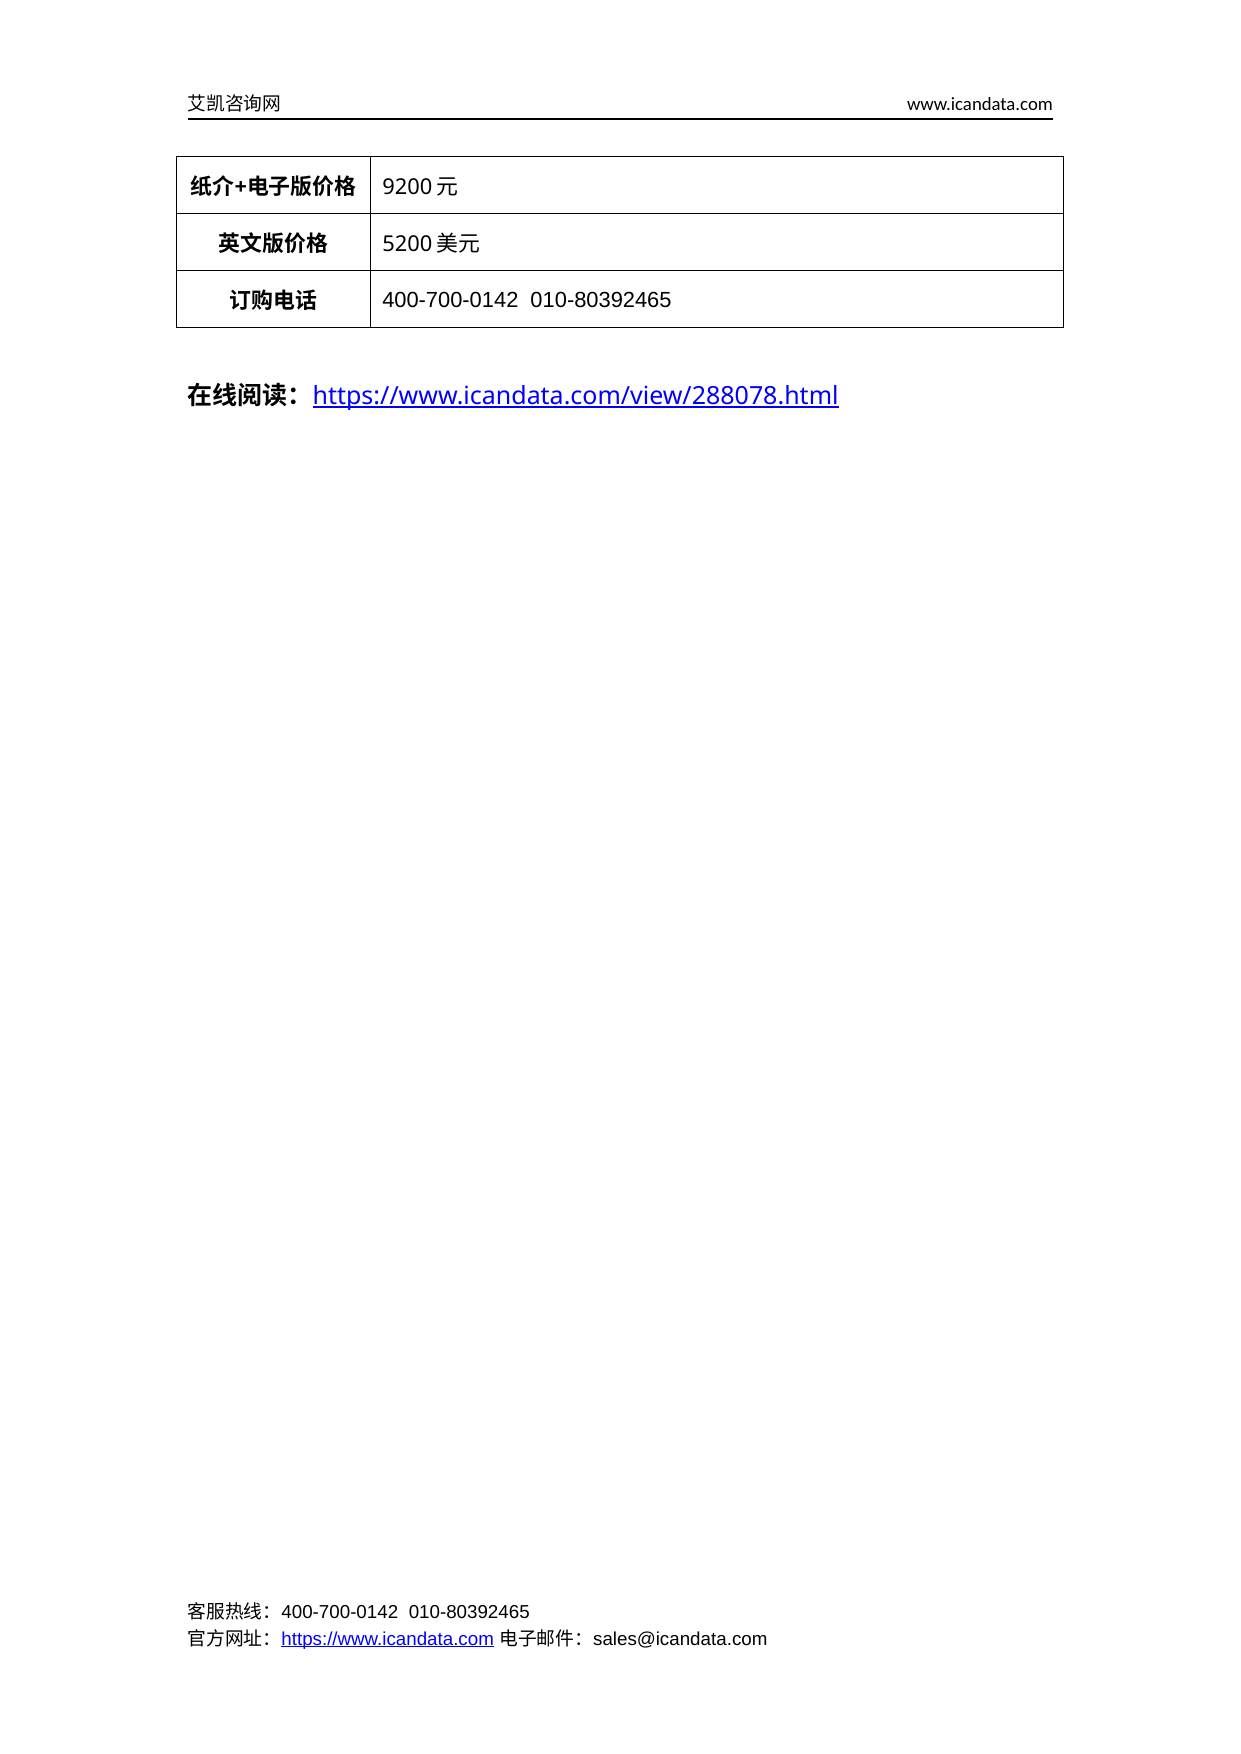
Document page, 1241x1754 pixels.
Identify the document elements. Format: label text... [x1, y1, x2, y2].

table_cell 400-700-0142 010-80392465 [371, 271, 1063, 327]
text 在线阅读：https://www.icandata.com/view/288078.html [187, 361, 1053, 426]
table_cell 5200美元 [371, 214, 1063, 270]
table_cell 订购电话 [177, 271, 370, 327]
table_cell 纸介+电子版价格 [177, 157, 370, 213]
table_cell 9200元 [371, 157, 1063, 213]
table_cell 英文版价格 [177, 214, 370, 270]
